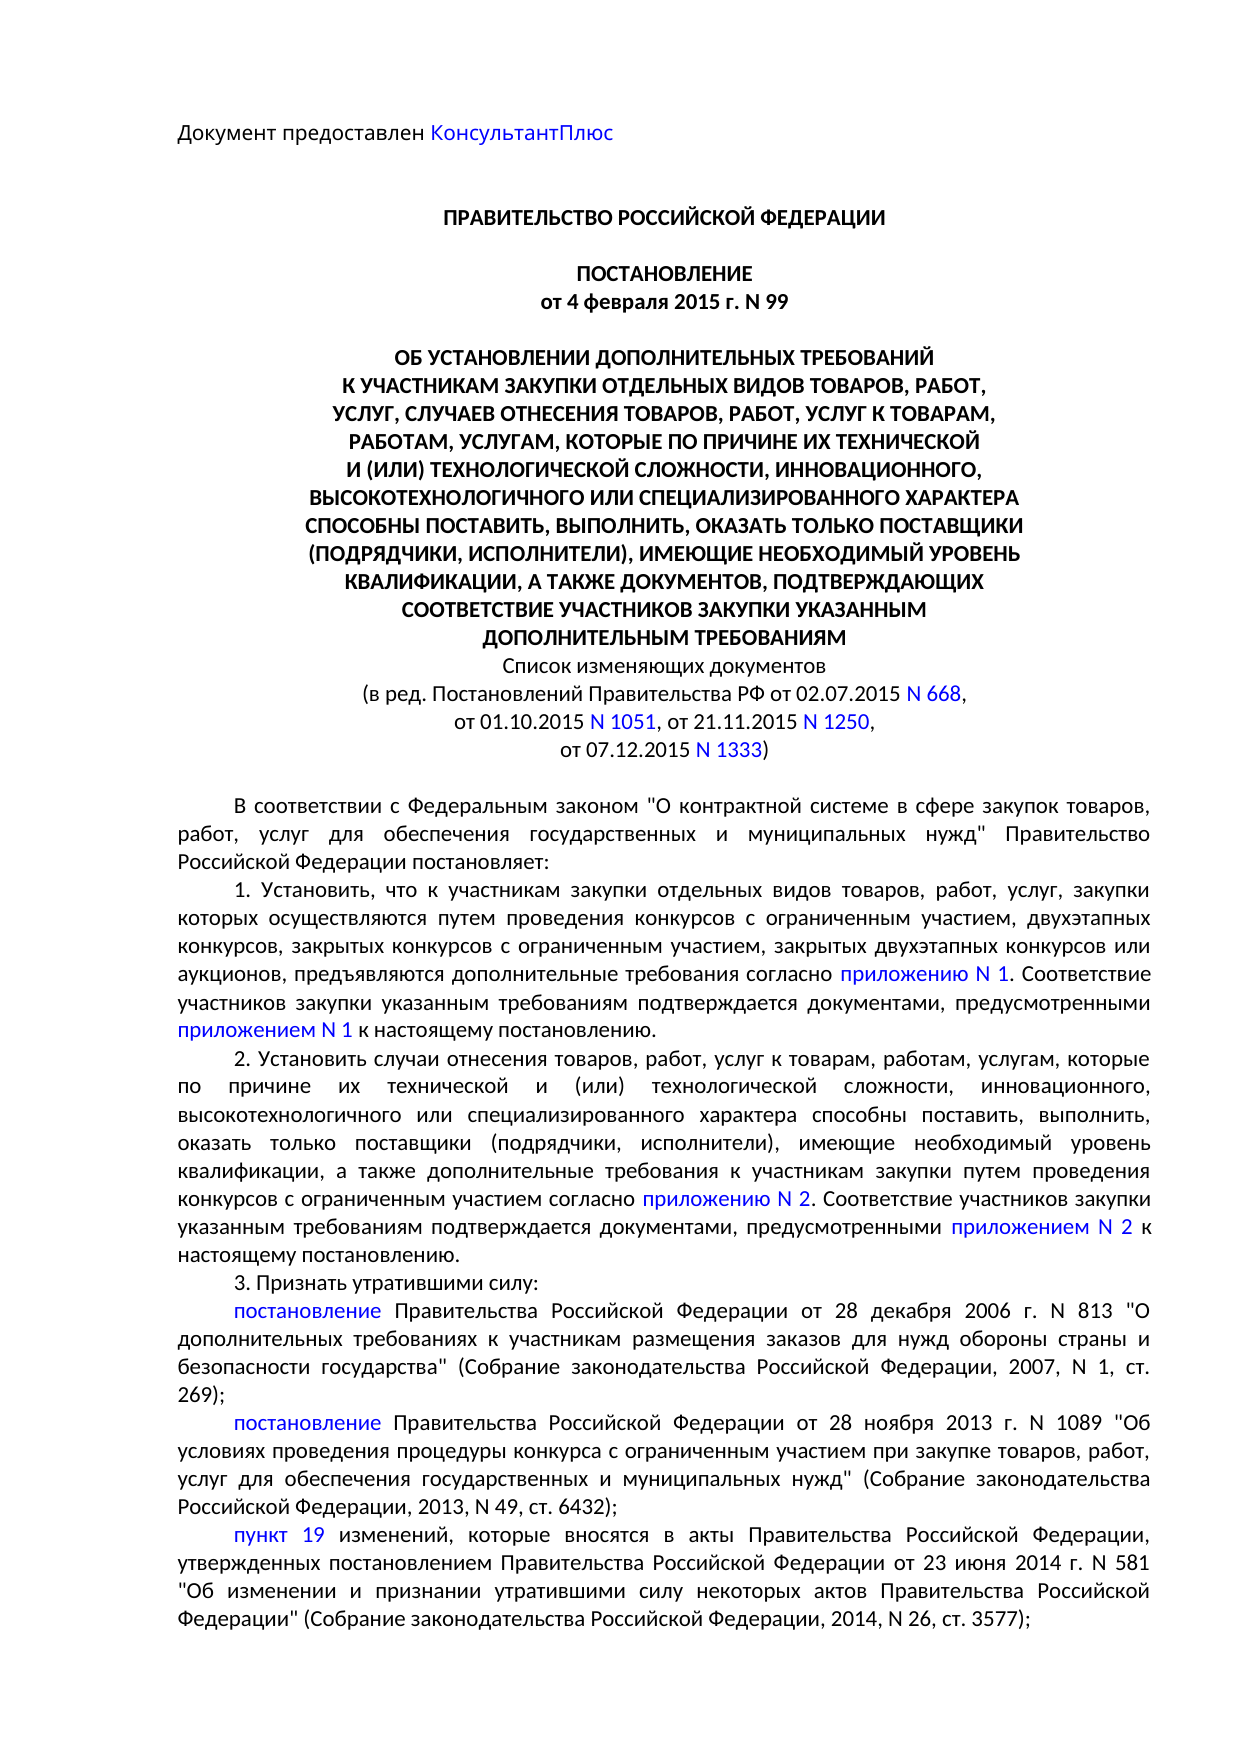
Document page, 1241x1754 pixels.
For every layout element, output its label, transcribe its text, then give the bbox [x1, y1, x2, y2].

text от 01.10.2015 N 1051, от 21.11.2015 N 1250, [177, 707, 1152, 735]
title Документ предоставлен КонсультантПлюс [177, 118, 1152, 175]
text пункт 19 изменений, которые вносятся в акты Правительства Российской Федерации, утвержденных постановлением Правительства Российской Федерации от 23 июня 2014 г. N 581 "Об изменении и признании утратившими силу некоторых актов Правительства Российской Федерации" (Собрание законодательства Российской Федерации, 2014, N 26, ст. 3577); [177, 1520, 1152, 1632]
title КВАЛИФИКАЦИИ, А ТАКЖЕ ДОКУМЕНТОВ, ПОДТВЕРЖДАЮЩИХ [177, 567, 1152, 595]
text 3. Признать утратившими силу: [177, 1268, 1152, 1296]
text Список изменяющих документов [177, 651, 1152, 679]
title (ПОДРЯДЧИКИ, ИСПОЛНИТЕЛИ), ИМЕЮЩИЕ НЕОБХОДИМЫЙ УРОВЕНЬ [177, 539, 1152, 567]
title РАБОТАМ, УСЛУГАМ, КОТОРЫЕ ПО ПРИЧИНЕ ИХ ТЕХНИЧЕСКОЙ [177, 427, 1152, 455]
text В соответствии с Федеральным законом "О контрактной системе в сфере закупок товаров, работ, услуг для обеспечения государственных и муниципальных нужд" Правительство Российской Федерации постановляет: [177, 791, 1152, 876]
title СООТВЕТСТВИЕ УЧАСТНИКОВ ЗАКУПКИ УКАЗАННЫМ [177, 595, 1152, 623]
text постановление Правительства Российской Федерации от 28 декабря 2006 г. N 813 "О дополнительных требованиях к участникам размещения заказов для нужд обороны страны и безопасности государства" (Собрание законодательства Российской Федерации, 2007, N 1, ст. 269); [177, 1296, 1152, 1408]
title И (ИЛИ) ТЕХНОЛОГИЧЕСКОЙ СЛОЖНОСТИ, ИННОВАЦИОННОГО, [177, 455, 1152, 483]
text от 07.12.2015 N 1333) [177, 735, 1152, 763]
title СПОСОБНЫ ПОСТАВИТЬ, ВЫПОЛНИТЬ, ОКАЗАТЬ ТОЛЬКО ПОСТАВЩИКИ [177, 511, 1152, 539]
title ДОПОЛНИТЕЛЬНЫМ ТРЕБОВАНИЯМ [177, 623, 1152, 651]
title от 4 февраля 2015 г. N 99 [177, 287, 1152, 315]
text 1. Установить, что к участникам закупки отдельных видов товаров, работ, услуг, закупки которых осуществляются путем проведения конкурсов с ограниченным участием, двухэтапных конкурсов, закрытых конкурсов с ограниченным участием, закрытых двухэтапных конкурсов или аукционов, предъявляются дополнительные требования согласно приложению N 1. Соответствие участников закупки указанным требованиям подтверждается документами, предусмотренными приложением N 1 к настоящему постановлению. [177, 876, 1152, 1044]
title УСЛУГ, СЛУЧАЕВ ОТНЕСЕНИЯ ТОВАРОВ, РАБОТ, УСЛУГ К ТОВАРАМ, [177, 399, 1152, 427]
title ПОСТАНОВЛЕНИЕ [177, 259, 1152, 287]
title К УЧАСТНИКАМ ЗАКУПКИ ОТДЕЛЬНЫХ ВИДОВ ТОВАРОВ, РАБОТ, [177, 371, 1152, 399]
title ПРАВИТЕЛЬСТВО РОССИЙСКОЙ ФЕДЕРАЦИИ [177, 203, 1152, 231]
title ВЫСОКОТЕХНОЛОГИЧНОГО ИЛИ СПЕЦИАЛИЗИРОВАННОГО ХАРАКТЕРА [177, 483, 1152, 511]
title ОБ УСТАНОВЛЕНИИ ДОПОЛНИТЕЛЬНЫХ ТРЕБОВАНИЙ [177, 343, 1152, 371]
text постановление Правительства Российской Федерации от 28 ноября 2013 г. N 1089 "Об условиях проведения процедуры конкурса с ограниченным участием при закупке товаров, работ, услуг для обеспечения государственных и муниципальных нужд" (Собрание законодательства Российской Федерации, 2013, N 49, ст. 6432); [177, 1408, 1152, 1520]
text 2. Установить случаи отнесения товаров, работ, услуг к товарам, работам, услугам, которые по причине их технической и (или) технологической сложности, инновационного, высокотехнологичного или специализированного характера способны поставить, выполнить, оказать только поставщики (подрядчики, исполнители), имеющие необходимый уровень квалификации, а также дополнительные требования к участникам закупки путем проведения конкурсов с ограниченным участием согласно приложению N 2. Соответствие участников закупки указанным требованиям подтверждается документами, предусмотренными приложением N 2 к настоящему постановлению. [177, 1044, 1152, 1268]
text (в ред. Постановлений Правительства РФ от 02.07.2015 N 668, [177, 679, 1152, 707]
